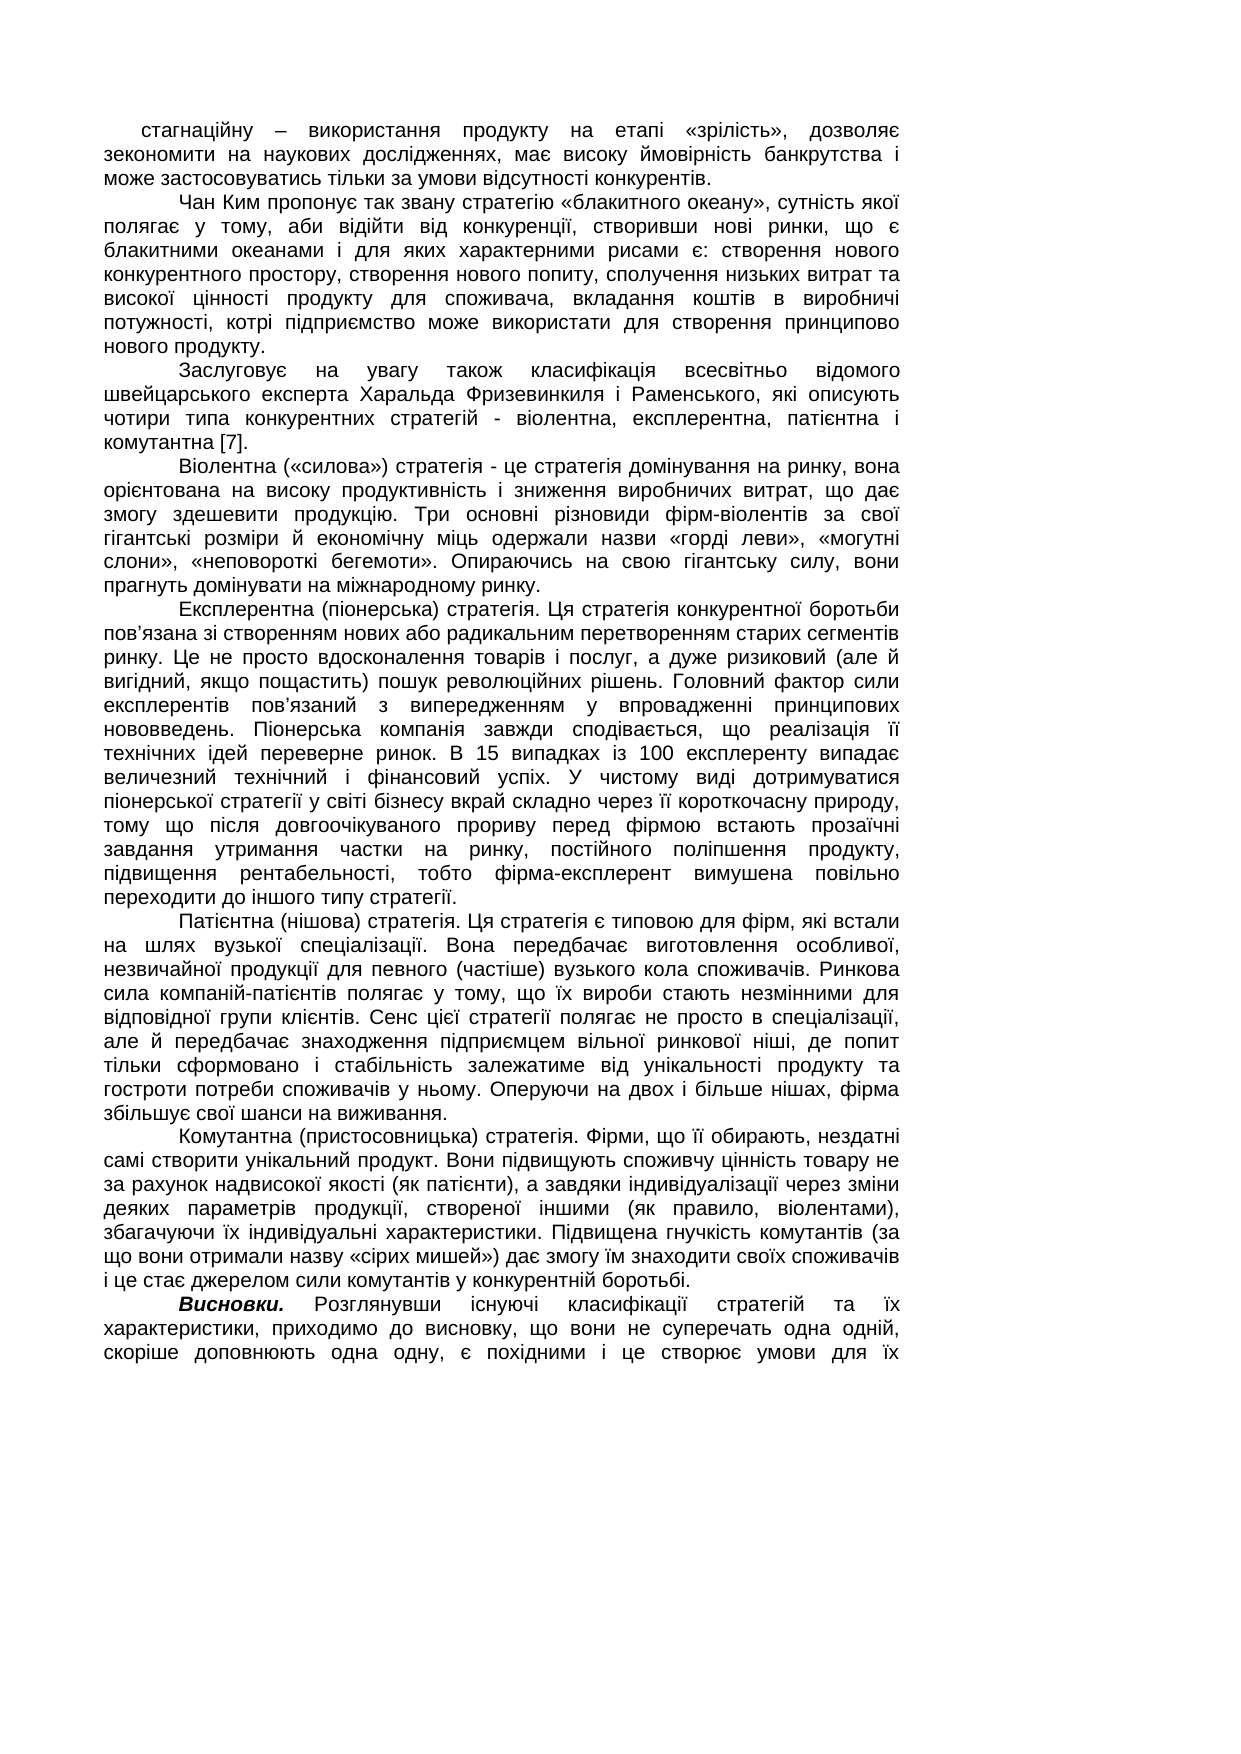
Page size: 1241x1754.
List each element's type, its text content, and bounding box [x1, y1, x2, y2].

text Патієнтна (нішова) стратегія. Ця стратегія є типовою для фірм, які встали на шлях вузької спеціалізації. Вона передбачає виготовлення особливої, незвичайної продукції для певного (частіше) вузького кола споживачів. Ринкова сила компаній-патієнтів полягає у тому, що їх вироби стають незмінними для відповідної групи клієнтів. Сенс цієї стратегії полягає не просто в спеціалізації, але й передбачає знаходження підприємцем вільної ринкової ніші, де попит тільки сформовано і стабільність залежатиме від унікальності продукту та гостроти потреби споживачів у ньому. Оперуючи на двох і більше нішах, фірма збільшує свої шанси на виживання. [103, 909, 901, 1124]
text Комутантна (пристосовницька) стратегія. Фірми, що її обирають, нездатні самі створити унікальний продукт. Вони підвищують споживчу цінність товару не за рахунок надвисокої якості (як патієнти), а завдяки індивідуалізації через зміни деяких параметрів продукції, створеної іншими (як правило, віолентами), збагачуючи їх індивідуальні характеристики. Підвищена гнучкість комутантів (за що вони отримали назву «сірих мишей») дає змогу їм знаходити своїх споживачів і це стає джерелом сили комутантів у конкурентній боротьбі. [103, 1124, 901, 1292]
text стагнаційну – використання продукту на етапі «зрілість», дозволяє зекономити на наукових дослідженнях, має високу ймовірність банкрутства і може застосовуватись тільки за умови відсутності конкурентів. [103, 118, 901, 190]
text Чан Ким пропонує так звану стратегію «блакитного океану», сутність якої полягає у тому, аби відійти від конкуренції, створивши нові ринки, що є блакитними океанами і для яких характерними рисами є: створення нового конкурентного простору, створення нового попиту, сполучення низьких витрат та високої цінності продукту для споживача, вкладання коштів в виробничі потужності, котрі підприємство може використати для створення принципово нового продукту. [103, 190, 901, 358]
text Віолентна («силова») стратегія - це стратегія домінування на ринку, вона орієнтована на високу продуктивність і зниження виробничих витрат, що дає змогу здешевити продукцію. Три основні різновиди фірм-віолентів за свої гігантські розміри й економічну міць одержали назви «горді леви», «могутні слони», «неповороткі бегемоти». Опираючись на свою гігантську силу, вони прагнуть домінувати на міжнародному ринку. [103, 453, 901, 597]
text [103, 1292, 901, 1364]
text Експлерентна (піонерська) стратегія. Ця стратегія конкурентної боротьби пов’язана зі створенням нових або радикальним перетворенням старих сегментів ринку. Це не просто вдосконалення товарів і послуг, а дуже ризиковий (але й вигідний, якщо пощастить) пошук революційних рішень. Головний фактор сили експлерентів пов’язаний з випередженням у впровадженні принципових нововведень. Піонерська компанія завжди сподівається, що реалізація її технічних ідей переверне ринок. В 15 випадках із 100 експлеренту випадає величезний технічний і фінансовий успіх. У чистому виді дотримуватися піонерської стратегії у світі бізнесу вкрай складно через її короткочасну природу, тому що після довгоочікуваного прориву перед фірмою встають прозаїчні завдання утримання частки на ринку, постійного поліпшення продукту, підвищення рентабельності, тобто фірма-експлерент вимушена повільно переходити до іншого типу стратегії. [103, 597, 901, 909]
text Заслуговує на увагу також класифікація всесвітньо відомого швейцарського експерта Харальда Фризевинкиля і Раменського, які описують чотири типа конкурентних стратегій - віолентна, експлерентна, патієнтна і комутантна [7]. [103, 358, 901, 453]
